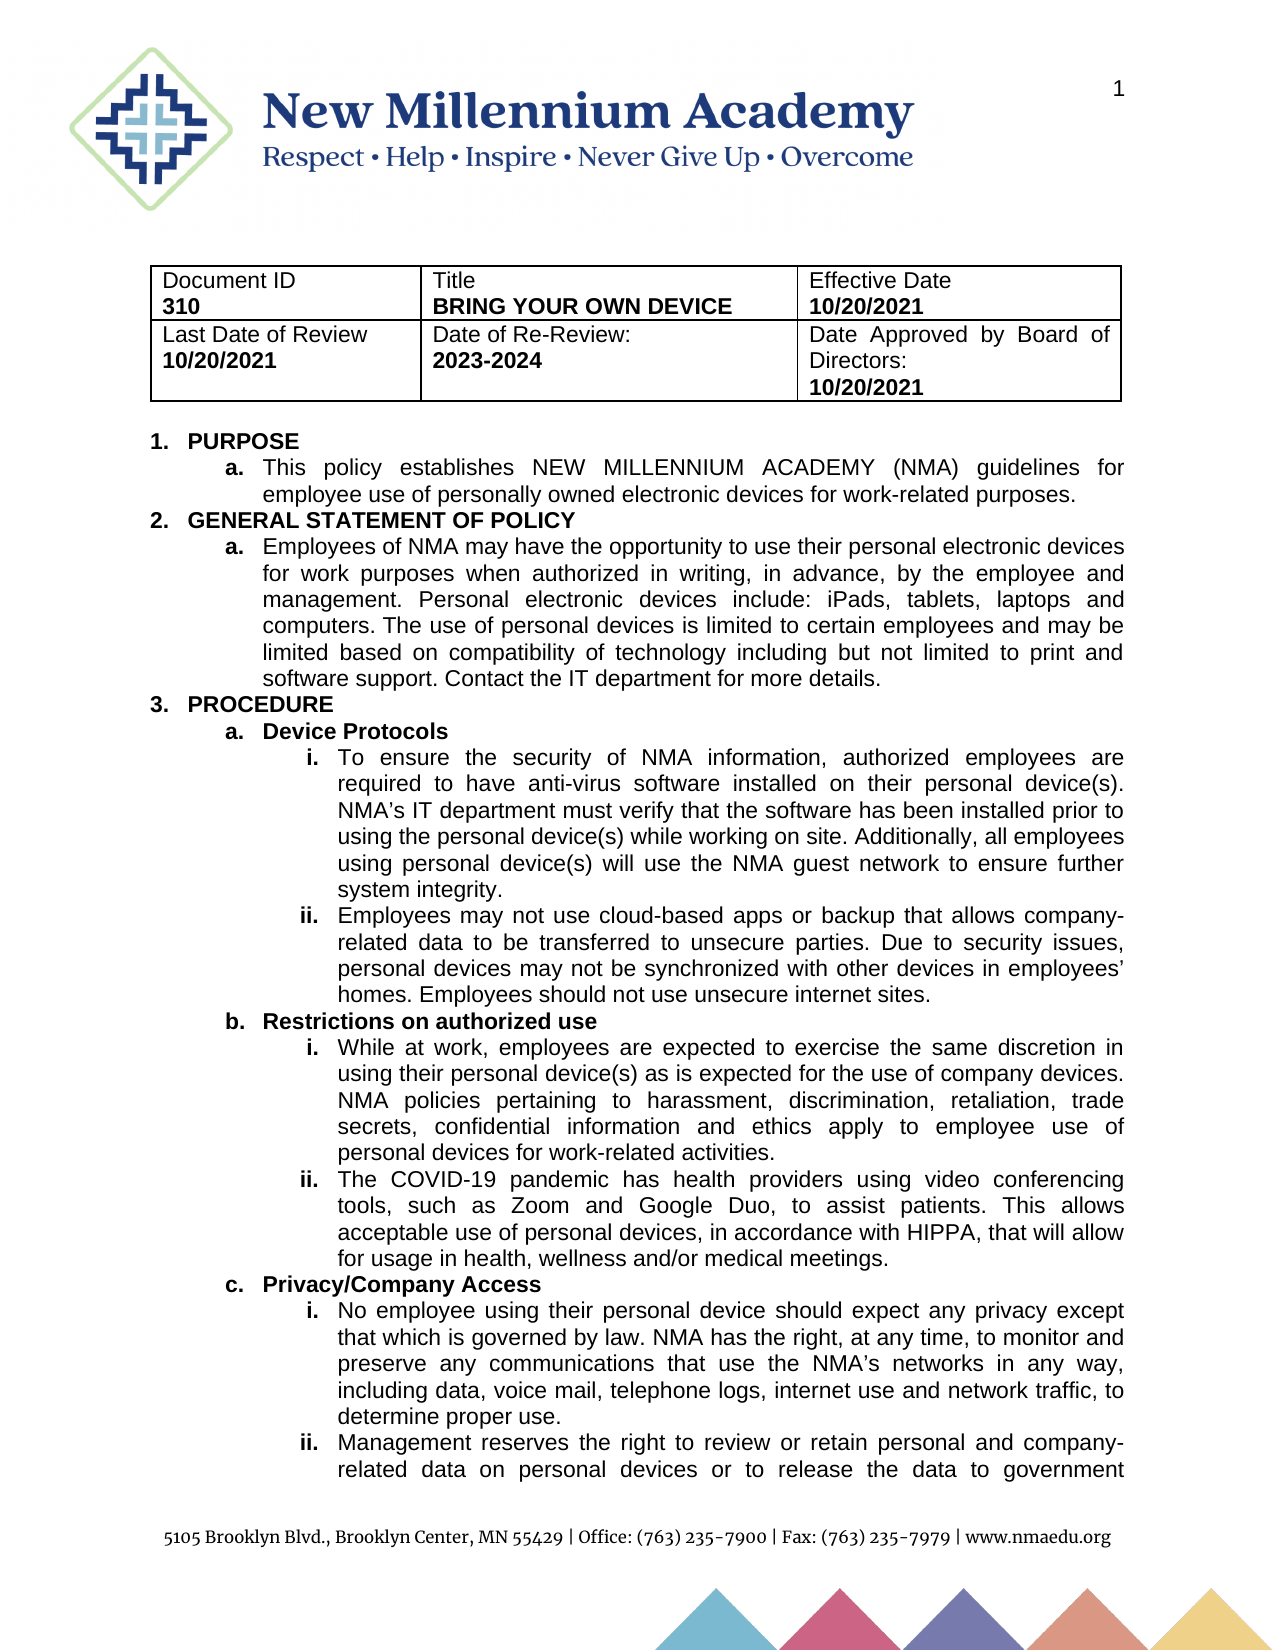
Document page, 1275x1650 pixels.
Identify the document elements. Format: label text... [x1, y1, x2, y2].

list PURPOSE [150, 428, 1125, 454]
table_header Document ID 310 [152, 267, 420, 319]
table_header Title BRING YOUR OWN DEVICE [422, 267, 797, 319]
list Employees of NMA may have the opportunity to use their personal electronic devices for work purposes when authorized in writing, in advance, by the employee and management. Personal electronic devices include: iPads, tablets, laptops and computers. The use of personal devices is limited to certain employees and may be limited based on compatibility of technology including but not limited to print and software support. Contact the IT department for more details. [225, 533, 1125, 691]
list PROCEDURE [150, 691, 1125, 718]
table_cell Date Approved by Board of Directors: 10/20/2021 [798, 321, 1120, 400]
list The COVID-19 pandemic has health providers using video conferencing tools, such as Zoom and Google Duo, to assist patients. This allows acceptable use of personal devices, in accordance with HIPPA, that will allow for usage in health, wellness and/or medical meetings. [319, 1166, 1125, 1271]
list No employee using their personal device should expect any privacy except that which is governed by law. NMA has the right, at any time, to monitor and preserve any communications that use the NMA’s networks in any way, including data, voice mail, telephone logs, internet use and network traffic, to determine proper use. [319, 1297, 1125, 1429]
table_header Effective Date 10/20/2021 [798, 267, 1120, 319]
list While at work, employees are expected to exercise the same discretion in using their personal device(s) as is expected for the use of company devices. NMA policies pertaining to harassment, discrimination, retaliation, trade secrets, confidential information and ethics apply to employee use of personal devices for work-related activities. [319, 1034, 1125, 1166]
list GENERAL STATEMENT OF POLICY [150, 507, 1125, 533]
list To ensure the security of NMA information, authorized employees are required to have anti-virus software installed on their personal device(s). NMA’s IT department must verify that the software has been installed prior to using the personal device(s) while working on site. Additionally, all employees using personal device(s) will use the NMA guest network to ensure further system integrity. [319, 744, 1125, 902]
picture [4, 39, 949, 236]
list Employees may not use cloud-based apps or backup that allows company-related data to be transferred to unsecure parties. Due to security issues, personal devices may not be synchronized with other devices in employees’ homes. Employees should not use unsecure internet sites. [319, 902, 1125, 1008]
picture [654, 1588, 1273, 1650]
list Privacy/Company Access [225, 1271, 1125, 1297]
table_cell Last Date of Review 10/20/2021 [152, 321, 420, 400]
table_cell Date of Re-Review: 2023-2024 [422, 321, 797, 400]
list This policy establishes NEW MILLENNIUM ACADEMY (NMA) guidelines for employee use of personally owned electronic devices for work-related purposes. [225, 454, 1125, 507]
list Restrictions on authorized use [225, 1008, 1125, 1034]
list Device Protocols [225, 718, 1125, 744]
